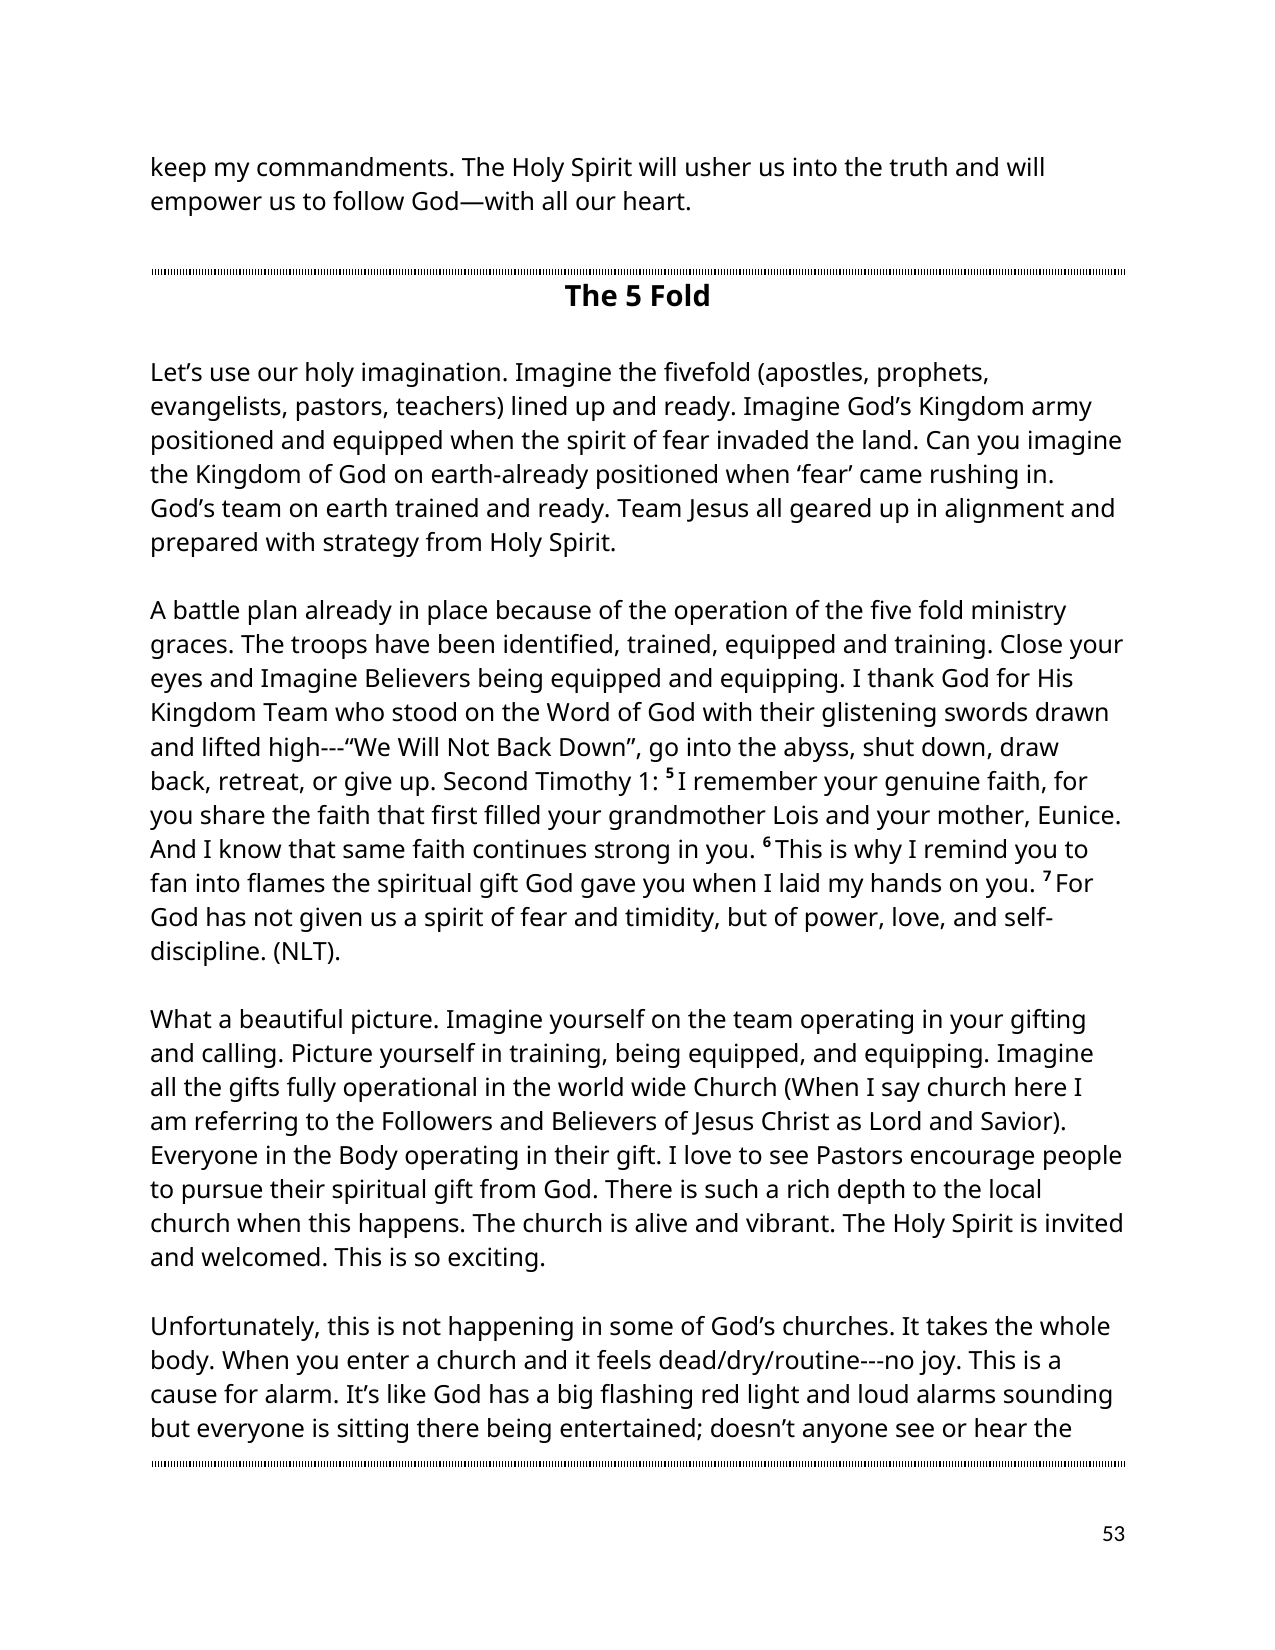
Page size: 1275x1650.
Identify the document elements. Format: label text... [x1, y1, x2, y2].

text The 5 Fold [150, 275, 1125, 315]
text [150, 1308, 1125, 1467]
text A battle plan already in place because of the operation of the five fold ministry graces. The troops have been identified, trained, equipped and training. Close your eyes and Imagine Believers being equipped and equipping. I thank God for His Kingdom Team who stood on the Word of God with their glistening swords drawn and lifted high---“We Will Not Back Down”, go into the abyss, shut down, draw back, retreat, or give up. Second Timothy 1: 5 I remember your genuine faith, for you share the faith that first filled your grandmother Lois and your mother, Eunice. And I know that same faith continues strong in you. 6 This is why I remind you to fan into flames the spiritual gift God gave you when I laid my hands on you. 7 For God has not given us a spirit of fear and timidity, but of power, love, and self-discipline. (NLT). [150, 593, 1125, 968]
text What a beautiful picture. Imagine yourself on the team operating in your gifting and calling. Picture yourself in training, being equipped, and equipping. Imagine all the gifts fully operational in the world wide Church (When I say church here I am referring to the Followers and Believers of Jesus Christ as Lord and Savior). Everyone in the Body operating in their gift. I love to see Pastors encourage people to pursue their spiritual gift from God. There is such a rich depth to the local church when this happens. The church is alive and vibrant. The Holy Spirit is invited and welcomed. This is so exciting. [150, 1002, 1125, 1274]
text Let’s use our holy imagination. Imagine the fivefold (apostles, prophets, evangelists, pastors, teachers) lined up and ready. Imagine God’s Kingdom army positioned and equipped when the spirit of fear invaded the land. Can you imagine the Kingdom of God on earth-already positioned when ‘fear’ came rushing in. God’s team on earth trained and ready. Team Jesus all geared up in alignment and prepared with strategy from Holy Spirit. [150, 354, 1125, 559]
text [150, 150, 1125, 218]
